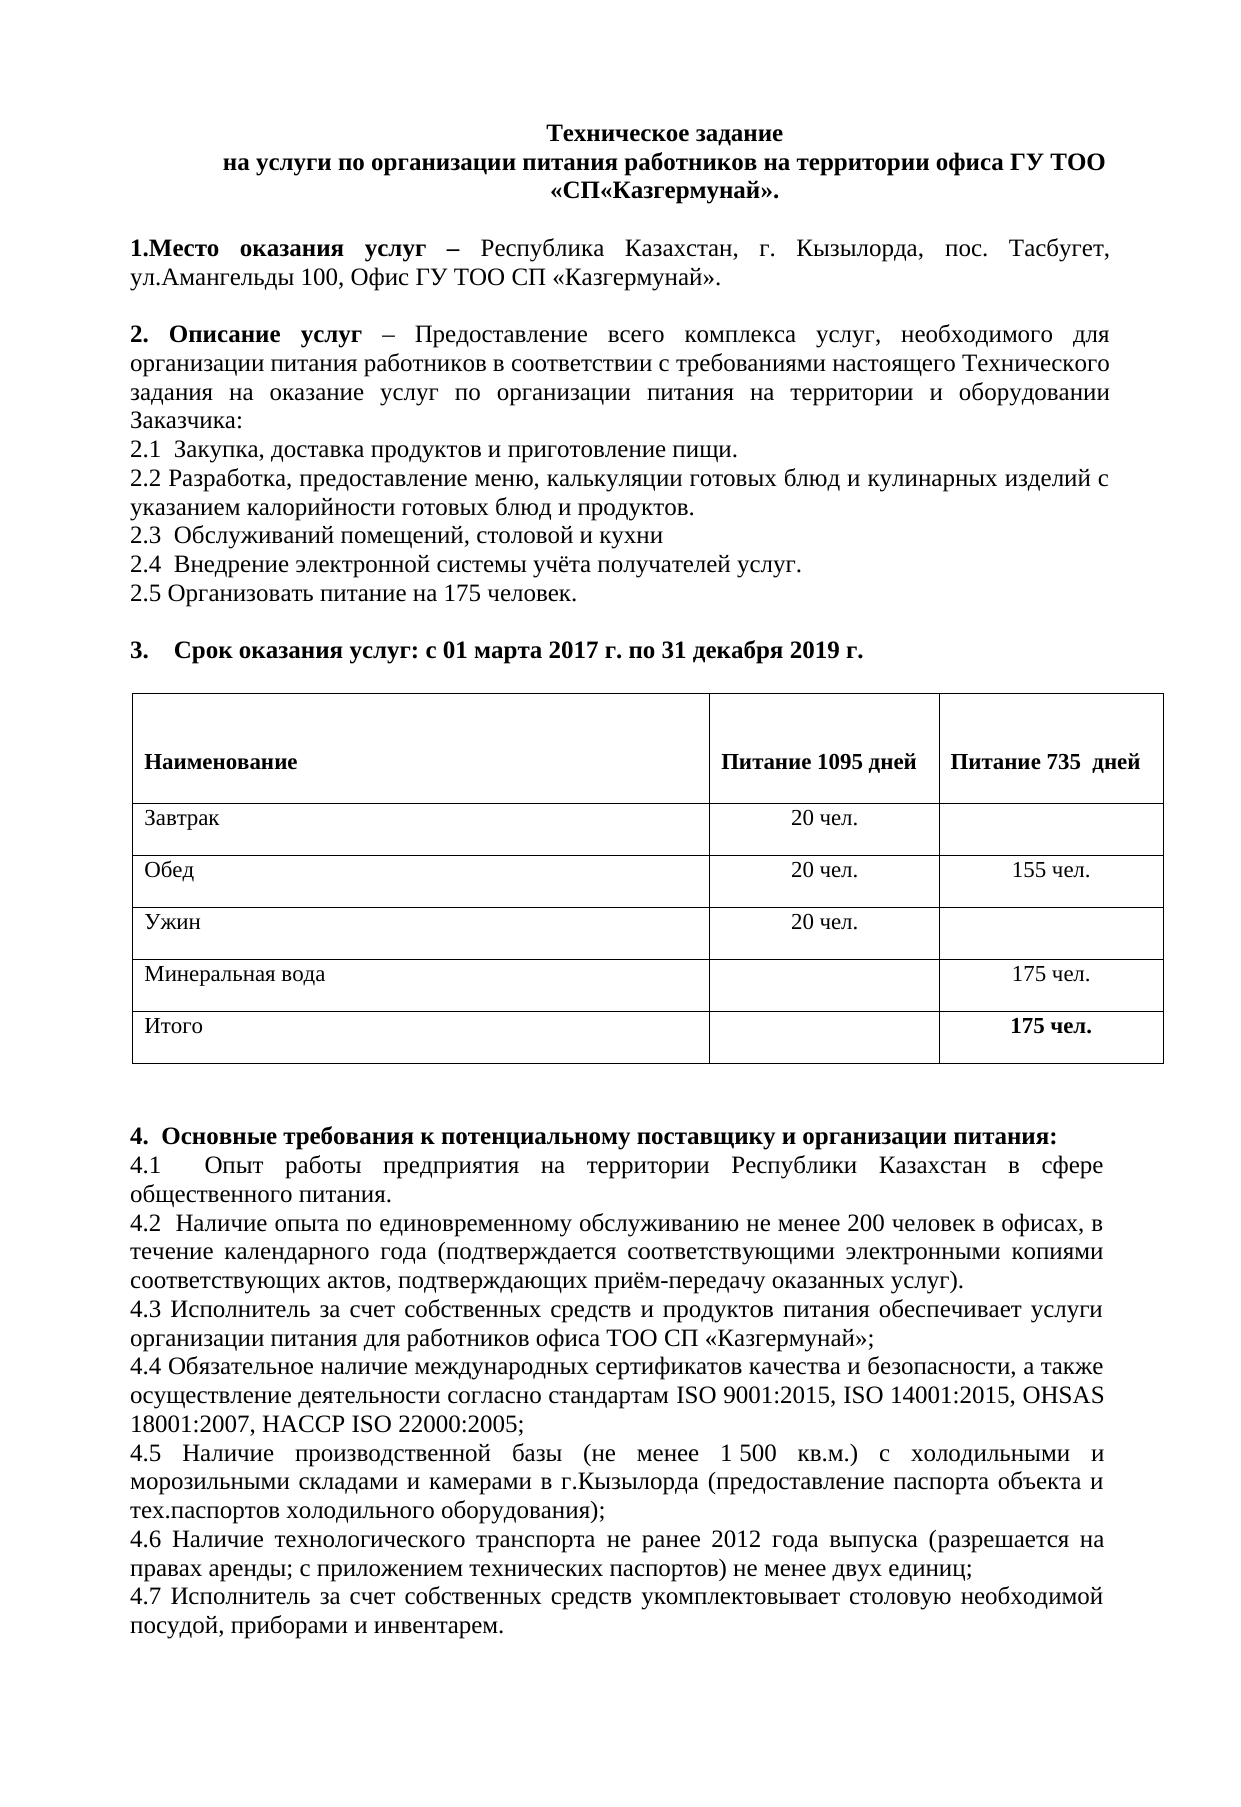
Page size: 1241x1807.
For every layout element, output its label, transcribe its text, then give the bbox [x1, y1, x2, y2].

text 2.2 Разработка, предоставление меню, калькуляции готовых блюд и кулинарных изделий с указанием калорийности готовых блюд и продуктов. [130, 463, 1110, 521]
text 4.7 Исполнитель за счет собственных средств укомплектовывает столовую необходимой посудой, приборами и инвентарем. [177, 1581, 1152, 1639]
table_header Питание 1095 дней [710, 694, 939, 802]
table_cell [940, 908, 1163, 959]
text на услуги по организации питания работников на территории офиса ГУ ТОО «СП«Казгермунай». [177, 147, 1152, 204]
table_cell 175 чел. [940, 960, 1163, 1011]
text 4.1 Опыт работы предприятия на территории Республики Казахстан в сфере общественного питания. [177, 1150, 1152, 1208]
text 3. Срок оказания услуг: с 01 марта 2017 г. по 31 декабря 2019 г. [130, 636, 1110, 664]
text 2.5 Организовать питание на 175 человек. [130, 578, 1110, 607]
table_cell 20 чел. [710, 856, 939, 907]
table_cell Завтрак [133, 804, 709, 854]
text 2.4 Внедрение электронной системы учёта получателей услуг. [130, 549, 1110, 578]
text 2.1 Закупка, доставка продуктов и приготовление пищи. [130, 434, 1110, 463]
text 1.Место оказания услуг – Республика Казахстан, г. Кызылорда, пос. Тасбугет, ул.Амангельды 100, Офис ГУ ТОО СП «Казгермунай». [130, 233, 1110, 291]
table_cell 155 чел. [940, 856, 1163, 907]
table_cell 20 чел. [710, 908, 939, 959]
table_cell [710, 960, 939, 1011]
text 4.2 Наличие опыта по единовременному обслуживанию не менее 200 человек в офисах, в течение календарного года (подтверждается соответствующими электронными копиями соответствующих актов, подтверждающих приём-передачу оказанных услуг). [177, 1208, 1152, 1294]
text 4.3 Исполнитель за счет собственных средств и продуктов питания обеспечивает услуги организации питания для работников офиса ТОО СП «Казгермунай»; [177, 1294, 1152, 1351]
table_header Питание 735 дней [940, 694, 1163, 802]
table_cell 20 чел. [710, 804, 939, 854]
table_cell Итого [133, 1012, 709, 1063]
text 4.5 Наличие производственной базы (не менее 1 500 кв.м.) c холодильными и морозильными складами и камерами в г.Кызылорда (предоставление паспорта объекта и тех.паспортов холодильного оборудования); [177, 1438, 1152, 1524]
text 4.4 Обязательное наличие международных сертификатов качества и безопасности, а также осуществление деятельности согласно стандартам ISO 9001:2015, ISO 14001:2015, OHSAS 18001:2007, HACCP ISO 22000:2005; [177, 1351, 1152, 1438]
table_cell [710, 1012, 939, 1063]
text 2. Описание услуг – Предоставление всего комплекса услуг, необходимого для организации питания работников в соответствии с требованиями настоящего Технического задания на оказание услуг по организации питания на территории и оборудовании Заказчика: [130, 319, 1110, 434]
table_cell Ужин [133, 908, 709, 959]
table_cell [940, 804, 1163, 854]
text 4. Основные требования к потенциальному поставщику и организации питания: [177, 1121, 1152, 1150]
text Техническое задание [546, 118, 1211, 147]
table_cell Минеральная вода [133, 960, 709, 1011]
text 4.6 Наличие технологического транспорта не ранее 2012 года выпуска (разрешается на правах аренды; с приложением технических паспортов) не менее двух единиц; [177, 1524, 1152, 1581]
text 2.3 Обслуживаний помещений, столовой и кухни [130, 521, 1110, 549]
table_cell Обед [133, 856, 709, 907]
table_header Наименование [133, 694, 709, 802]
table_cell 175 чел. [940, 1012, 1163, 1063]
